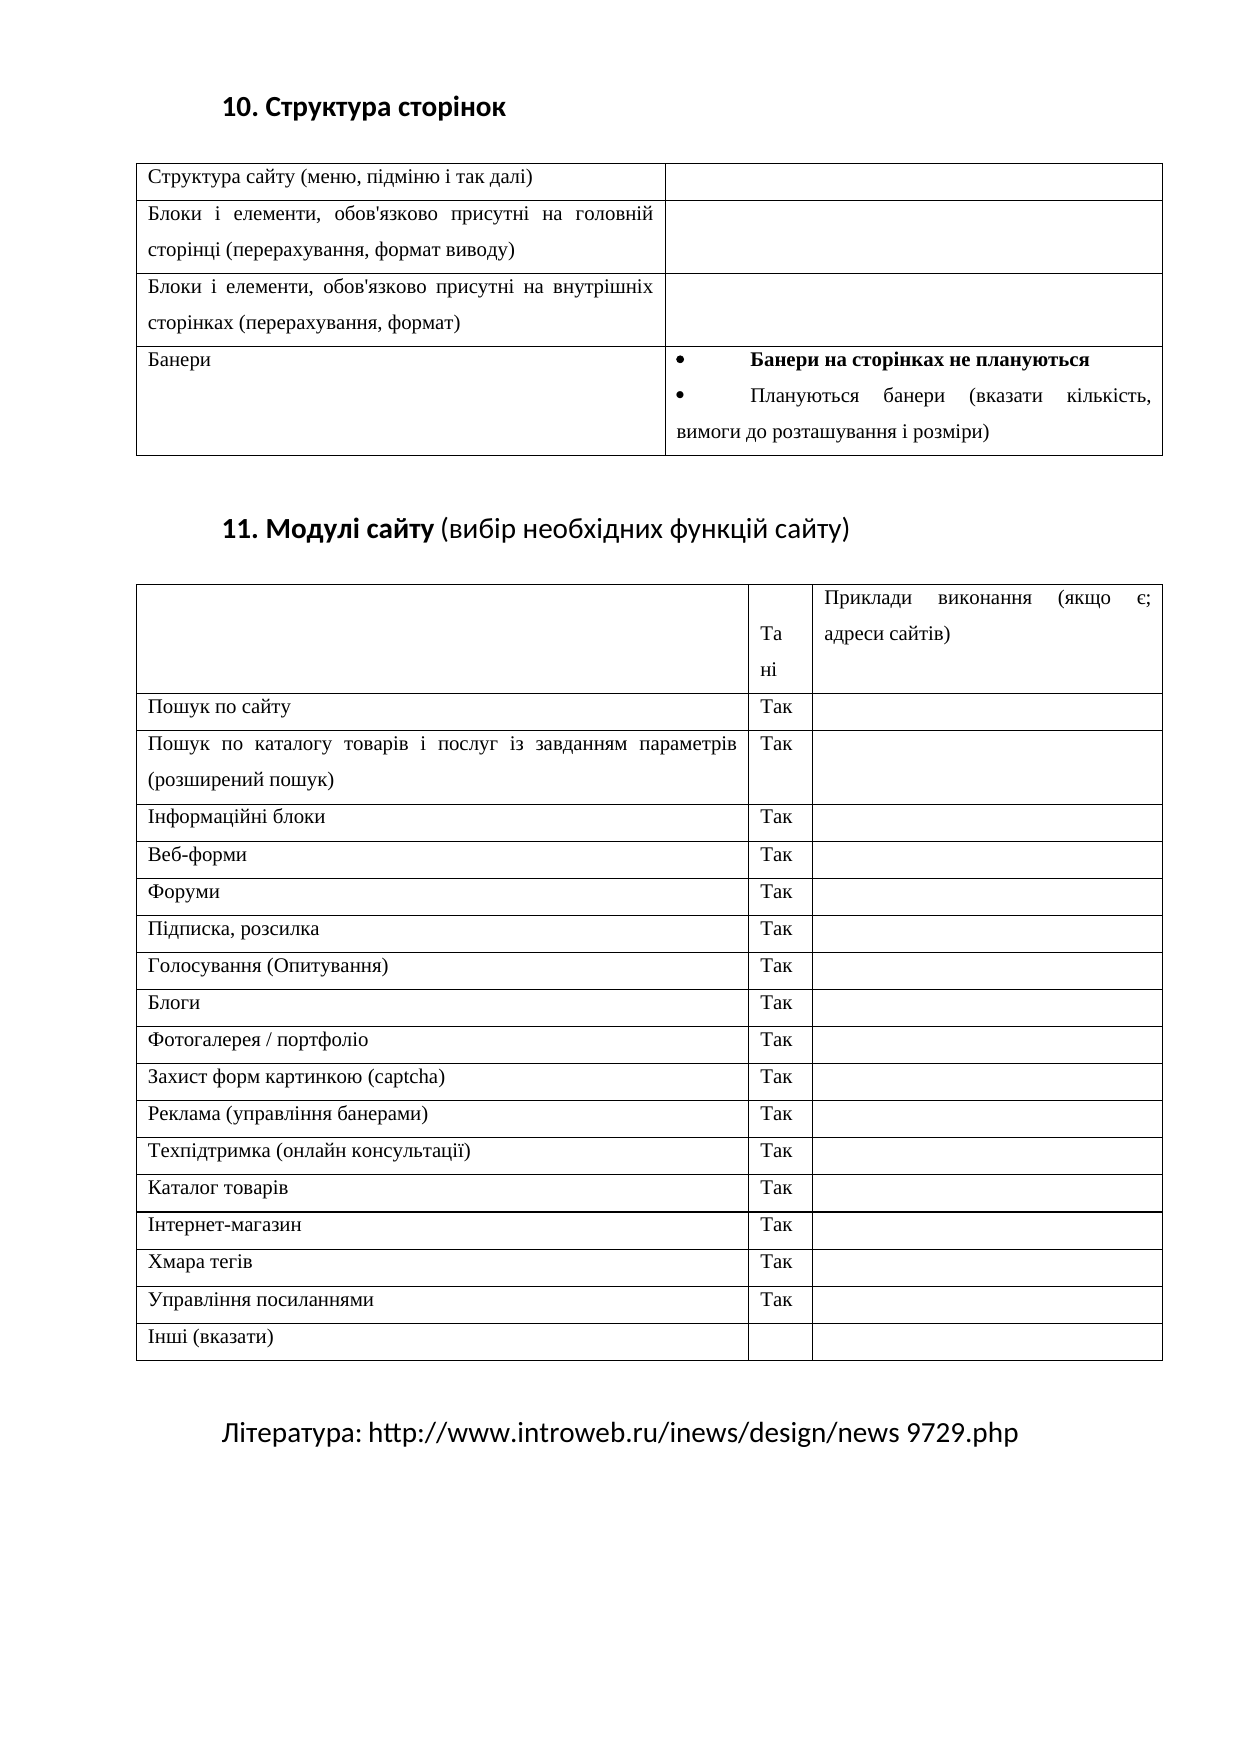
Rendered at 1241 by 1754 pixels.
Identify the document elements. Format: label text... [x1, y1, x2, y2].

table_cell [813, 1101, 1162, 1137]
table_cell Блоки і елементи, обов'язково присутні на внутрішніх сторінках (перерахування, формат) [137, 274, 665, 346]
table_cell [813, 842, 1162, 878]
table_cell Форуми [137, 879, 748, 915]
table_cell [813, 1213, 1162, 1248]
table_cell Банери на сторінках не плануються Плануються банери (вказати кількість, вимоги до розташування і розміри) [666, 347, 1162, 455]
table_cell Управління посиланнями [137, 1287, 748, 1323]
table_cell Так [749, 1101, 812, 1137]
table_cell Голосування (Опитування) [137, 953, 748, 989]
table_cell Так [749, 1064, 812, 1100]
table_cell Веб-форми [137, 842, 748, 878]
text Література: http://www.introweb.ru/inews/design/news 9729.php [148, 1414, 1152, 1450]
table_cell Так [749, 1175, 812, 1211]
table_cell Хмара тегів [137, 1250, 748, 1286]
table_cell Банери [137, 347, 665, 455]
table_cell [813, 879, 1162, 915]
text 10. Структура сторінок [148, 88, 1152, 124]
table_header [666, 164, 1162, 200]
table_cell [813, 1175, 1162, 1211]
table_cell Інші (вказати) [137, 1324, 748, 1360]
table_cell Підписка, розсилка [137, 916, 748, 952]
table_cell [749, 1324, 812, 1360]
table_cell [813, 694, 1162, 730]
table_cell [813, 990, 1162, 1026]
table_cell Так [749, 1138, 812, 1174]
table_cell Так [749, 805, 812, 841]
table_cell Каталог товарів [137, 1175, 748, 1211]
table_cell Так [749, 1250, 812, 1286]
table_cell [813, 1250, 1162, 1286]
table_cell Так [749, 953, 812, 989]
table_cell Інтернет-магазин [137, 1213, 748, 1248]
table_cell [813, 1027, 1162, 1063]
text 11. Модулі сайту (вибір необхідних функцій сайту) [148, 510, 1152, 545]
table_cell Реклама (управління банерами) [137, 1101, 748, 1137]
table_cell [813, 805, 1162, 841]
table_cell Так [749, 916, 812, 952]
table_cell [813, 1287, 1162, 1323]
table_cell [813, 916, 1162, 952]
table_cell [813, 1324, 1162, 1360]
table_cell Так [749, 842, 812, 878]
table_cell [813, 1064, 1162, 1100]
table_cell [666, 274, 1162, 346]
table_cell [813, 953, 1162, 989]
table_header Приклади виконання (якщо є; адреси сайтів) [813, 585, 1162, 693]
table_cell Так [749, 990, 812, 1026]
table_cell Так [749, 1027, 812, 1063]
table_cell Інформаційні блоки [137, 805, 748, 841]
table_cell Пошук по сайту [137, 694, 748, 730]
table_cell Так [749, 731, 812, 803]
table_cell Так [749, 1213, 812, 1248]
table_cell Техпідтримка (онлайн консультації) [137, 1138, 748, 1174]
table_header Структура сайту (меню, підміню і так далі) [137, 164, 665, 200]
table_cell [813, 1138, 1162, 1174]
table_cell Так [749, 694, 812, 730]
table_cell Так [749, 879, 812, 915]
table_cell Блоги [137, 990, 748, 1026]
table_cell Пошук по каталогу товарів і послуг із завданням параметрів (розширений пошук) [137, 731, 748, 803]
table_cell Фотогалерея / портфоліо [137, 1027, 748, 1063]
table_cell Блоки і елементи, обов'язково присутні на головній сторінці (перерахування, формат виводу) [137, 201, 665, 273]
table_header [137, 585, 748, 693]
table_cell [666, 201, 1162, 273]
table_cell [813, 731, 1162, 803]
table_cell Захист форм картинкою (captcha) [137, 1064, 748, 1100]
table_cell Так [749, 1287, 812, 1323]
table_header Та ні [749, 585, 812, 693]
